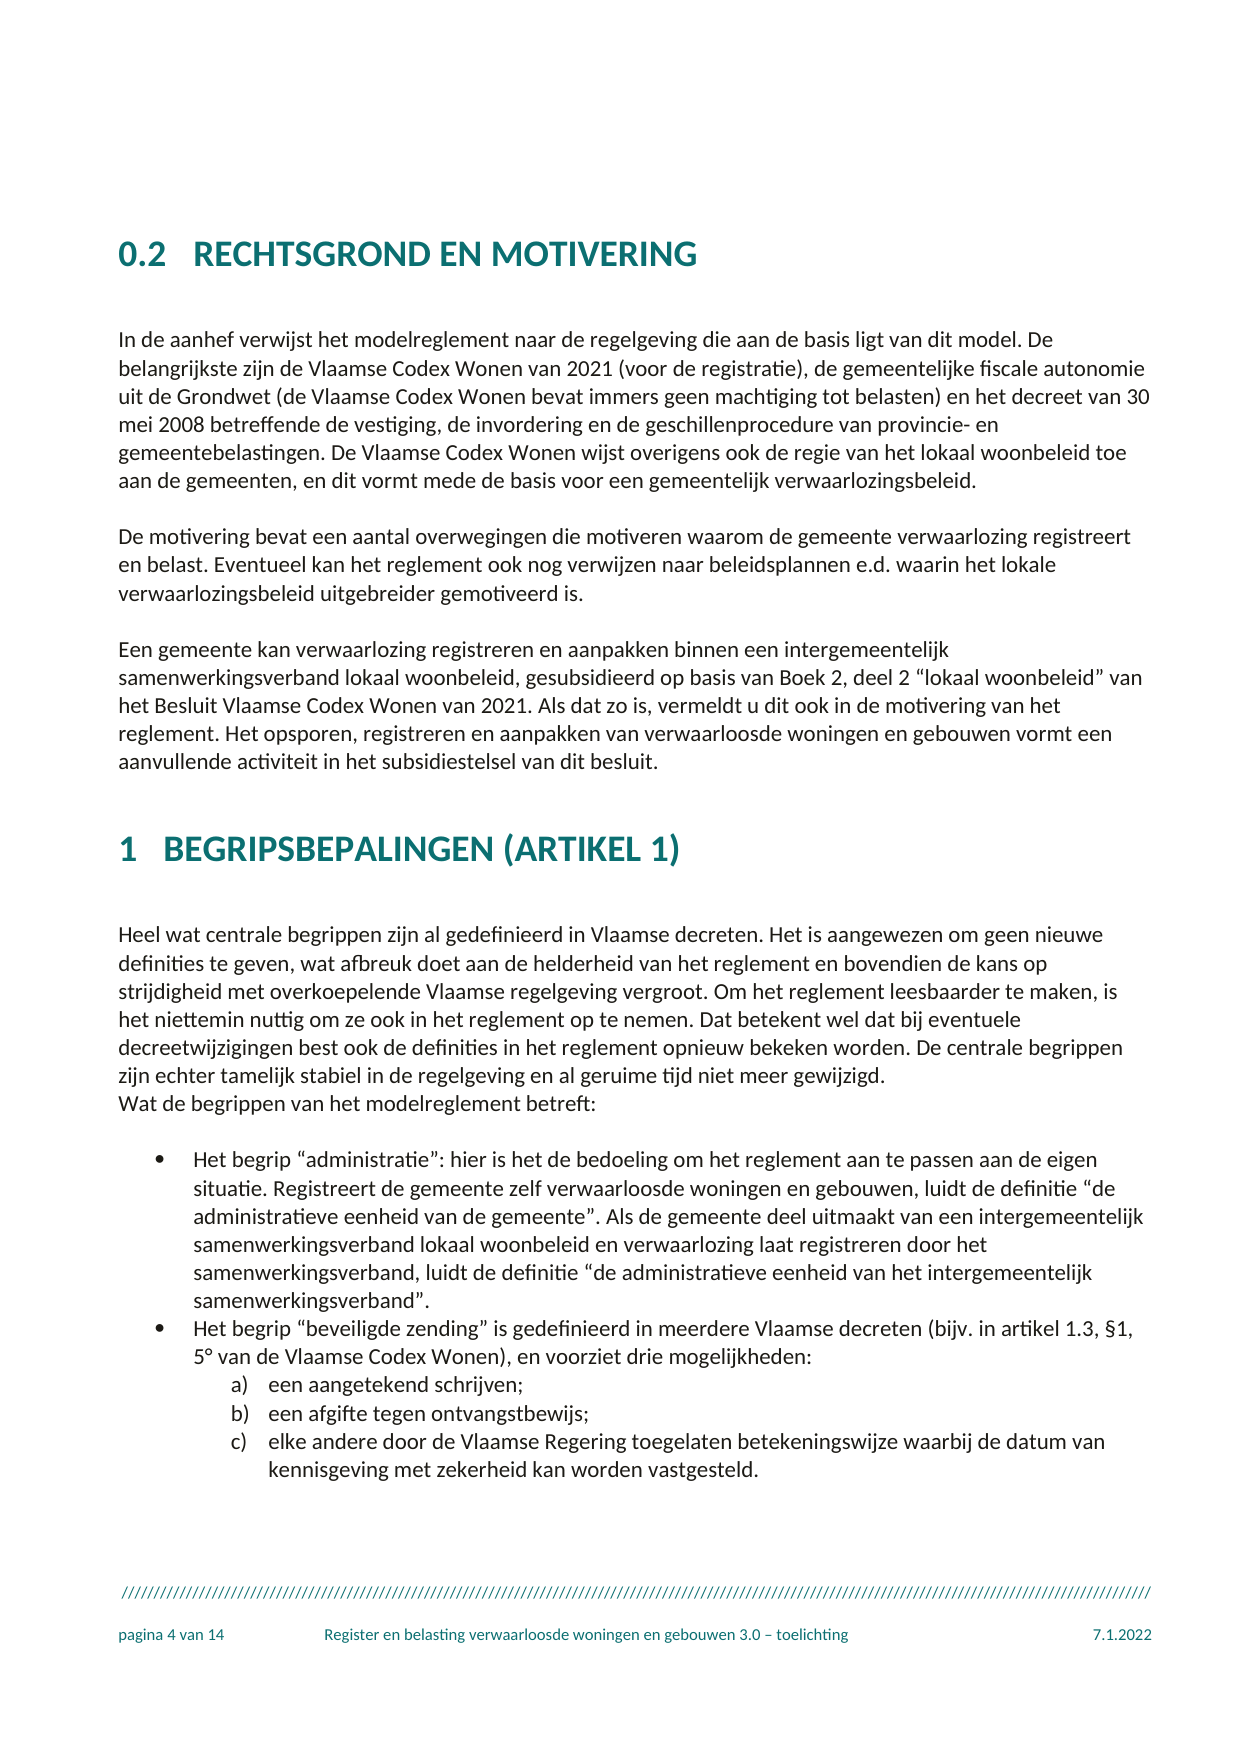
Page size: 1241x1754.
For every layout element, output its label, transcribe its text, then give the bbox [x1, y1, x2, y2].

text Een gemeente kan verwaarlozing registreren en aanpakken binnen een intergemeentelijk samenwerkingsverband lokaal woonbeleid, gesubsidieerd op basis van Boek 2, deel 2 “lokaal woonbeleid” van het Besluit Vlaamse Codex Wonen van 2021. Als dat zo is, vermeldt u dit ook in de motivering van het reglement. Het opsporen, registreren en aanpakken van verwaarloosde woningen en gebouwen vormt een aanvullende activiteit in het subsidiestelsel van dit besluit. [118, 635, 1152, 775]
list een afgifte tegen ontvangstbewijs; [231, 1398, 1152, 1427]
text De motivering bevat een aantal overwegingen die motiveren waarom de gemeente verwaarlozing registreert en belast. Eventueel kan het reglement ook nog verwijzen naar beleidsplannen e.d. waarin het lokale verwaarlozingsbeleid uitgebreider gemotiveerd is. [118, 522, 1152, 607]
list Het begrip “administratie”: hier is het de bedoeling om het reglement aan te passen aan de eigen situatie. Registreert de gemeente zelf verwaarloosde woningen en gebouwen, luidt de definitie “de administratieve eenheid van de gemeente”. Als de gemeente deel uitmaakt van een intergemeentelijk samenwerkingsverband lokaal woonbeleid en verwaarlozing laat registreren door het samenwerkingsverband, luidt de definitie “de administratieve eenheid van het intergemeentelijk samenwerkingsverband”. [156, 1145, 1152, 1314]
subtitle 0.2 Rechtsgrond en motivering [118, 230, 1152, 275]
list Het begrip “beveiligde zending” is gedefinieerd in meerdere Vlaamse decreten (bijv. in artikel 1.3, §1, 5° van de Vlaamse Codex Wonen), en voorziet drie mogelijkheden: [156, 1314, 1152, 1370]
text Heel wat centrale begrippen zijn al gedefinieerd in Vlaamse decreten. Het is aangewezen om geen nieuwe definities te geven, wat afbreuk doet aan de helderheid van het reglement en bovendien de kans op strijdigheid met overkoepelende Vlaamse regelgeving vergroot. Om het reglement leesbaarder te maken, is het niettemin nuttig om ze ook in het reglement op te nemen. Dat betekent wel dat bij eventuele decreetwijzigingen best ook de definities in het reglement opnieuw bekeken worden. De centrale begrippen zijn echter tamelijk stabiel in de regelgeving en al geruime tijd niet meer gewijzigd. [118, 920, 1152, 1089]
text Wat de begrippen van het modelreglement betreft: [118, 1089, 1152, 1117]
subtitle Begripsbepalingen (artikel 1) [118, 825, 1152, 870]
text In de aanhef verwijst het modelreglement naar de regelgeving die aan de basis ligt van dit model. De belangrijkste zijn de Vlaamse Codex Wonen van 2021 (voor de registratie), de gemeentelijke fiscale autonomie uit de Grondwet (de Vlaamse Codex Wonen bevat immers geen machtiging tot belasten) en het decreet van 30 mei 2008 betreffende de vestiging, de invordering en de geschillenprocedure van provincie- en gemeentebelastingen. De Vlaamse Codex Wonen wijst overigens ook de regie van het lokaal woonbeleid toe aan de gemeenten, en dit vormt mede de basis voor een gemeentelijk verwaarlozingsbeleid. [118, 325, 1152, 494]
list een aangetekend schrijven; [231, 1370, 1152, 1398]
list elke andere door de Vlaamse Regering toegelaten betekeningswijze waarbij de datum van kennisgeving met zekerheid kan worden vastgesteld. [231, 1427, 1152, 1483]
